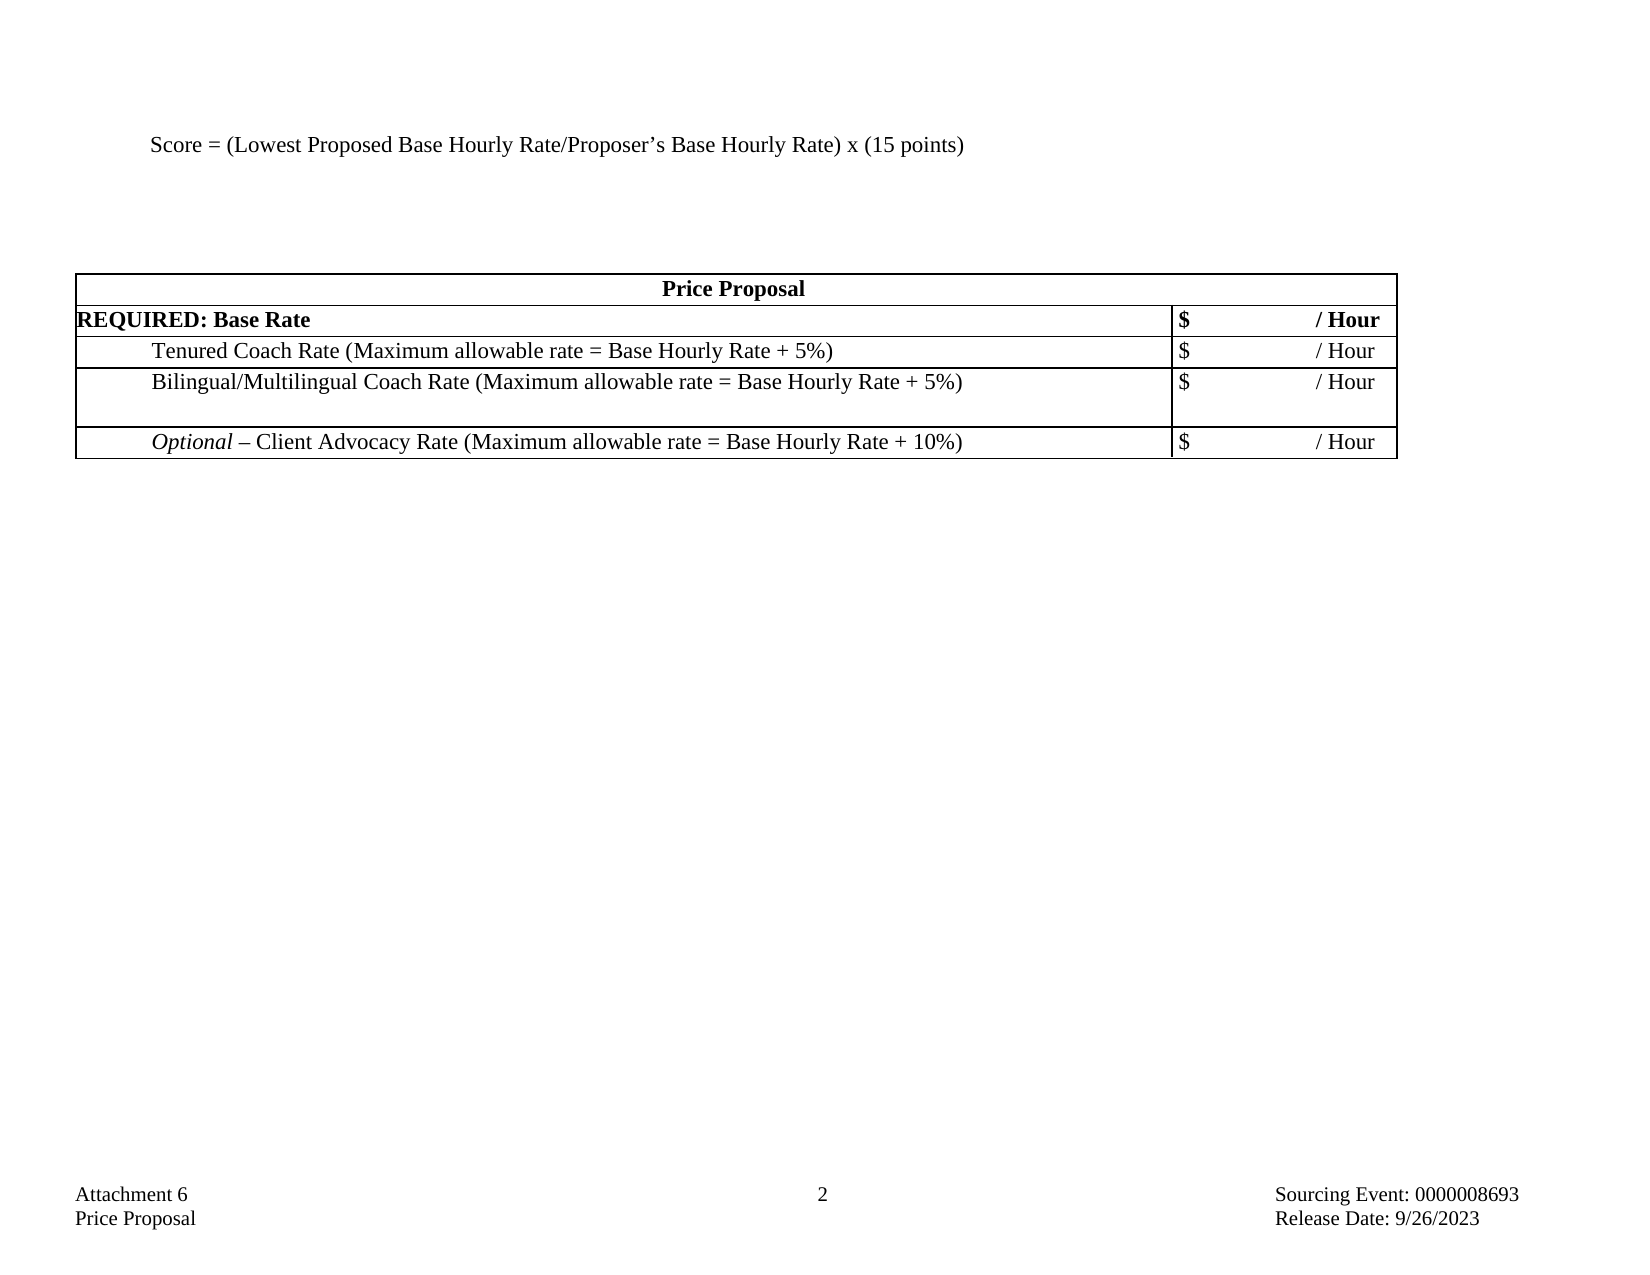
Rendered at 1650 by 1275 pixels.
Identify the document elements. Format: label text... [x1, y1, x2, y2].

table_cell Tenured Coach Rate (Maximum allowable rate = Base Hourly Rate + 5%) [77, 337, 1171, 367]
table_cell $ / Hour [1173, 337, 1396, 367]
table_cell $ / Hour [1173, 306, 1396, 336]
table_cell REQUIRED: Base Rate [77, 306, 1171, 336]
table_header Price Proposal [77, 275, 1396, 304]
list Score = (Lowest Proposed Base Hourly Rate/Proposer’s Base Hourly Rate) x (15 points) [150, 131, 1575, 157]
table_cell Bilingual/Multilingual Coach Rate (Maximum allowable rate = Base Hourly Rate + 5%) [77, 369, 1171, 426]
table_cell $ / Hour [1173, 369, 1396, 426]
table_cell Optional – Client Advocacy Rate (Maximum allowable rate = Base Hourly Rate + 10%) [77, 428, 1171, 457]
table_cell $ / Hour [1173, 428, 1396, 457]
